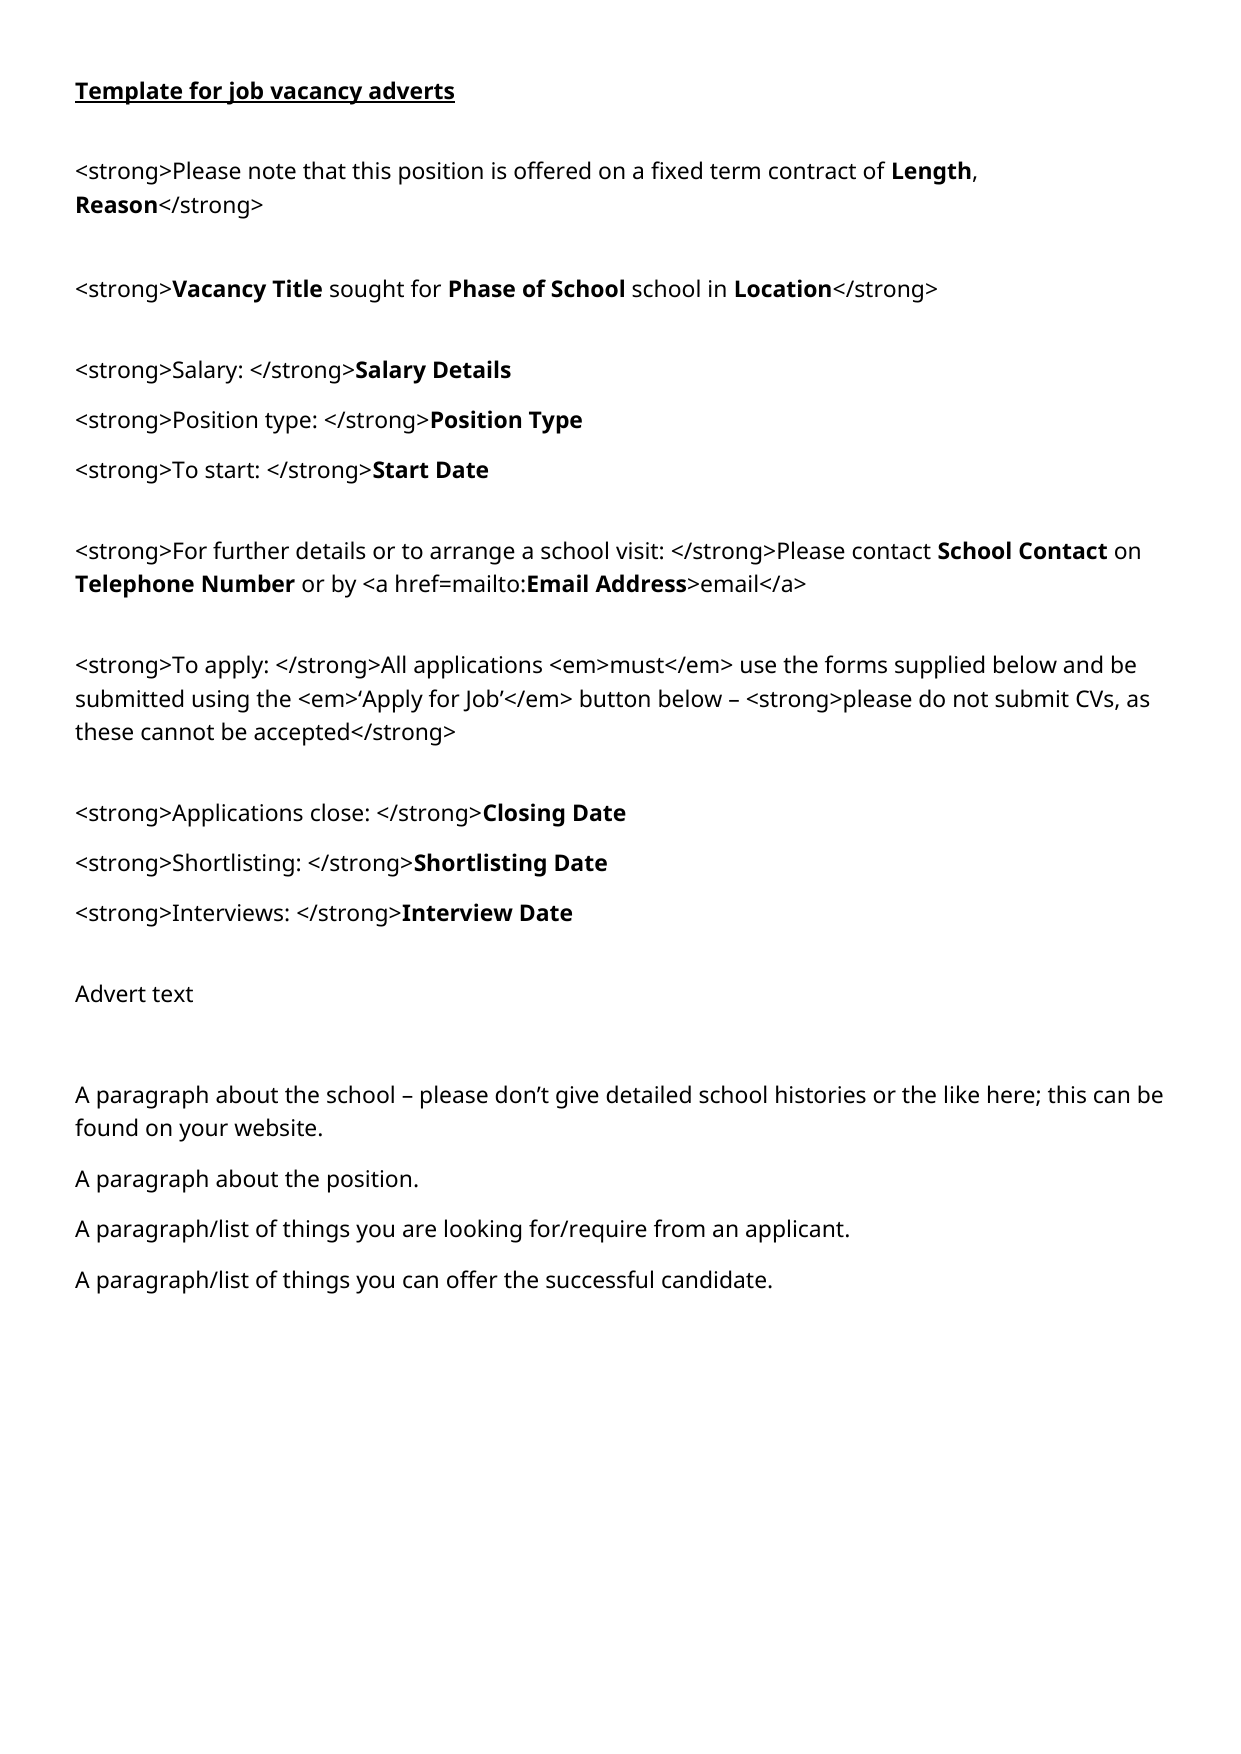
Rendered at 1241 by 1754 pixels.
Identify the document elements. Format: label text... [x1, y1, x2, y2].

text <strong>Applications close: </strong>Closing Date [75, 797, 1165, 828]
text A paragraph about the position. [75, 1163, 1165, 1194]
text Advert text [75, 978, 1165, 1009]
text A paragraph/list of things you can offer the successful candidate. [75, 1263, 1165, 1295]
text A paragraph about the school – please don’t give detailed school histories or the like here; this can be found on your website. [75, 1078, 1165, 1143]
text <strong>To start: </strong>Start Date [75, 454, 1165, 516]
text <strong>For further details or to arrange a school visit: </strong>Please contact School Contact on Telephone Number or by <a href=mailto:Email Address>email</a> [75, 535, 1165, 630]
text <strong>Interviews: </strong>Interview Date [75, 897, 1165, 959]
text <strong>Position type: </strong>Position Type [75, 404, 1165, 435]
text <strong>Please note that this position is offered on a fixed term contract of Length, Reason</strong> [75, 155, 1165, 220]
text <strong>Shortlisting: </strong>Shortlisting Date [75, 847, 1165, 878]
text <strong>To apply: </strong>All applications <em>must</em> use the forms supplied below and be submitted using the <em>‘Apply for Job’</em> button below – <strong>please do not submit CVs, as these cannot be accepted</strong> [75, 649, 1165, 778]
text <strong>Vacancy Title sought for Phase of School school in Location</strong> [75, 239, 1165, 335]
text <strong>Salary: </strong>Salary Details [75, 353, 1165, 385]
text A paragraph/list of things you are looking for/require from an applicant. [75, 1213, 1165, 1244]
text Template for job vacancy adverts [75, 75, 1165, 136]
